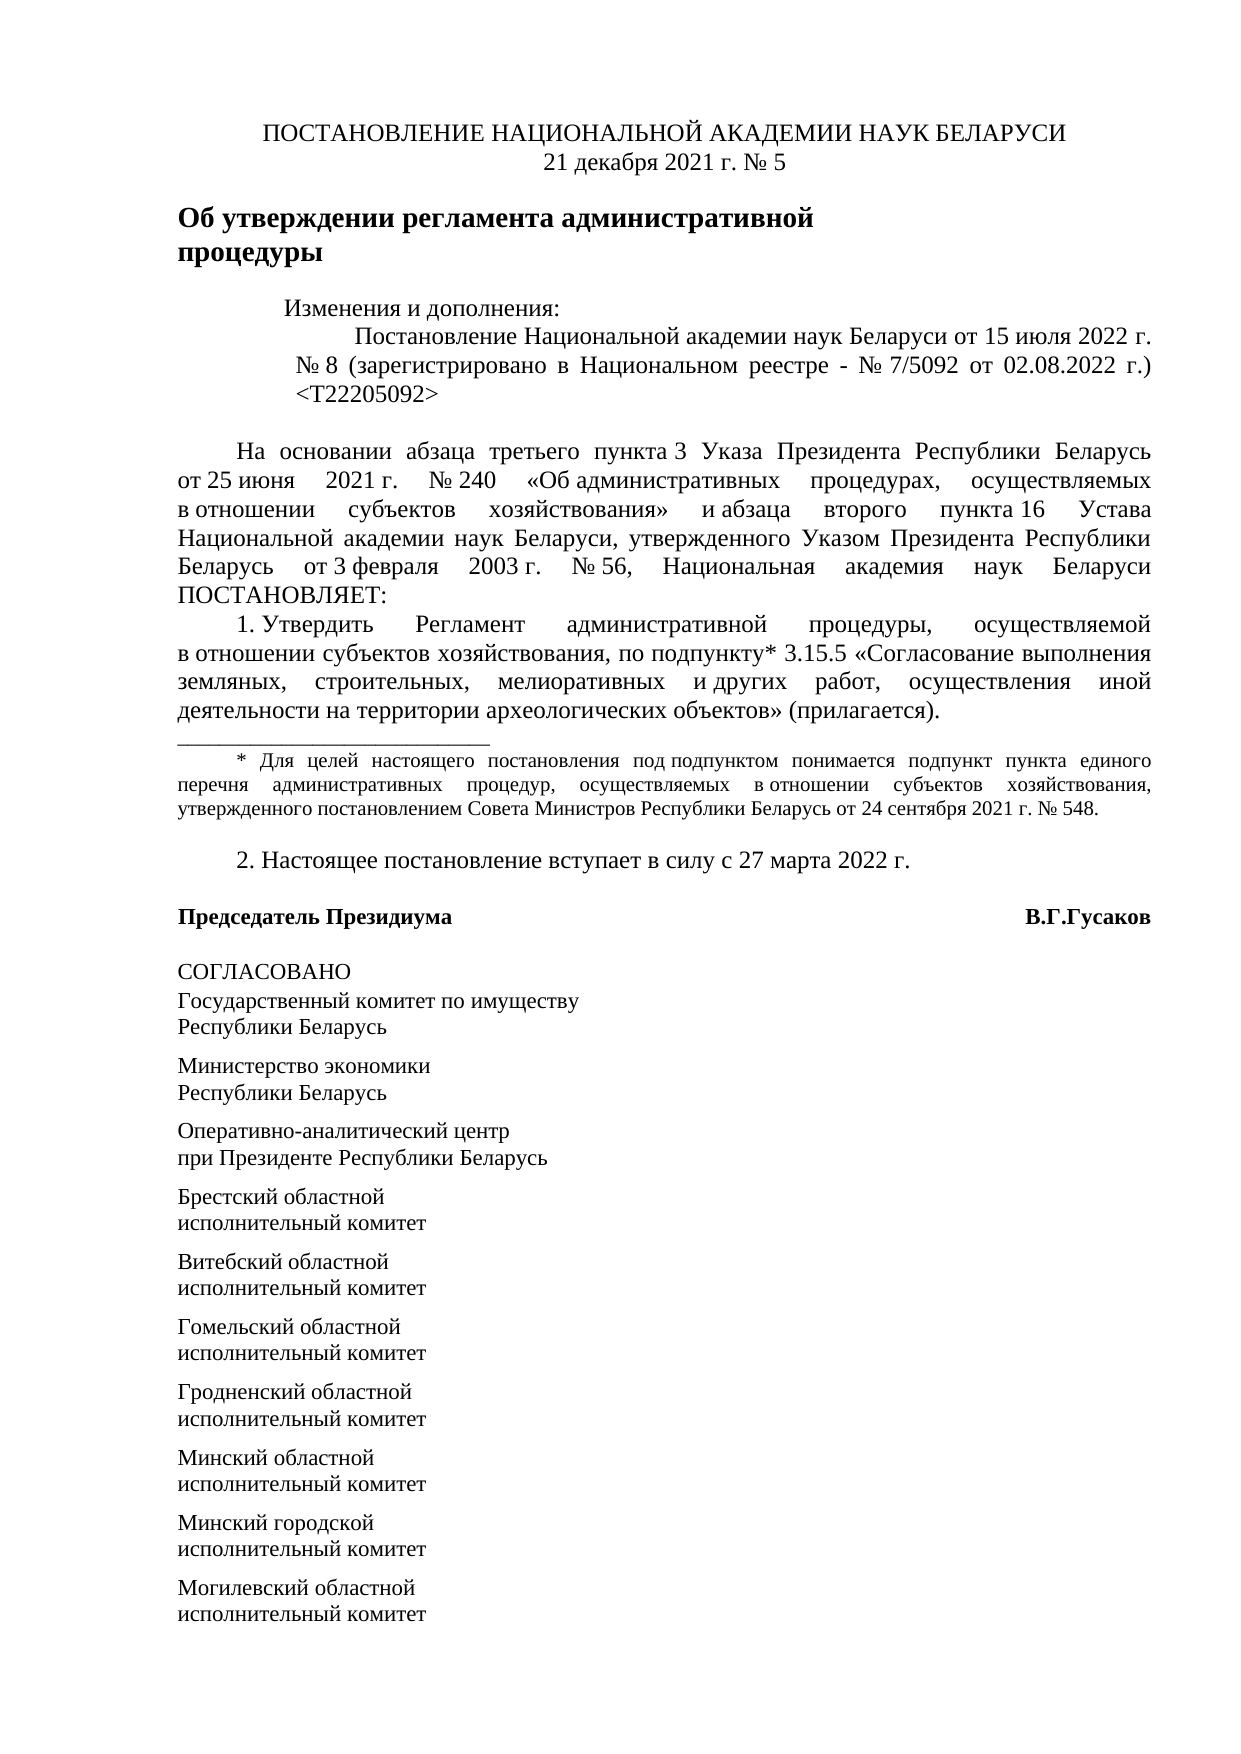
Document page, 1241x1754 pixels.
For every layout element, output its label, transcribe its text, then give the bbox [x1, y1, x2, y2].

text ПОСТАНОВЛЕНИЕ НАЦИОНАЛЬНОЙ АКАДЕМИИ НАУК БЕЛАРУСИ [177, 118, 1152, 147]
table_header Председатель Президиума [177, 903, 664, 929]
text На основании абзаца третьего пункта 3 Указа Президента Республики Беларусь от 25 июня 2021 г. № 240 «Об административных процедурах, осуществляемых в отношении субъектов хозяйствования» и абзаца второго пункта 16 Устава Национальной академии наук Беларуси, утвержденного Указом Президента Республики Беларусь от 3 февраля 2003 г. № 56, Национальная академия наук Беларуси ПОСТАНОВЛЯЕТ: [177, 436, 1152, 609]
text Брестский областной исполнительный комитет [177, 1183, 1152, 1235]
text СОГЛАСОВАНО [177, 958, 1152, 984]
text Минский городской исполнительный комитет [177, 1509, 1152, 1561]
text * Для целей настоящего постановления под подпунктом понимается подпункт пункта единого перечня административных процедур, осуществляемых в отношении субъектов хозяйствования, утвержденного постановлением Совета Министров Республики Беларусь от 24 сентября 2021 г. № 548. [177, 748, 1152, 820]
text Постановление Национальной академии наук Беларуси от 15 июля 2022 г. № 8 (зарегистрировано в Национальном реестре - № 7/5092 от 02.08.2022 г.) <T22205092> [295, 321, 1152, 408]
text Витебский областной исполнительный комитет [177, 1248, 1152, 1301]
text Государственный комитет по имуществу Республики Беларусь [177, 987, 1152, 1040]
text 1. Утвердить Регламент административной процедуры, осуществляемой в отношении субъектов хозяйствования, по подпункту* 3.15.5 «Согласование выполнения земляных, строительных, мелиоративных и других работ, осуществления иной деятельности на территории археологических объектов» (прилагается). [177, 609, 1152, 724]
text 2. Настоящее постановление вступает в силу с 27 марта 2022 г. [177, 845, 1152, 874]
text ______________________________ [177, 724, 1152, 748]
text Министерство экономики Республики Беларусь [177, 1052, 1152, 1105]
text Оперативно-аналитический центр при Президенте Республики Беларусь [177, 1117, 1152, 1170]
text Могилевский областной исполнительный комитет [177, 1574, 1152, 1627]
text 21 декабря 2021 г. № 5 [177, 147, 1152, 176]
text Изменения и дополнения: [283, 293, 1152, 321]
text Минский областной исполнительный комитет [177, 1443, 1152, 1496]
text Гомельский областной исполнительный комитет [177, 1313, 1152, 1366]
text Гродненский областной исполнительный комитет [177, 1378, 1152, 1431]
table_header В.Г.Гусаков [664, 903, 1152, 929]
text Об утверждении регламента административной процедуры [177, 201, 915, 268]
